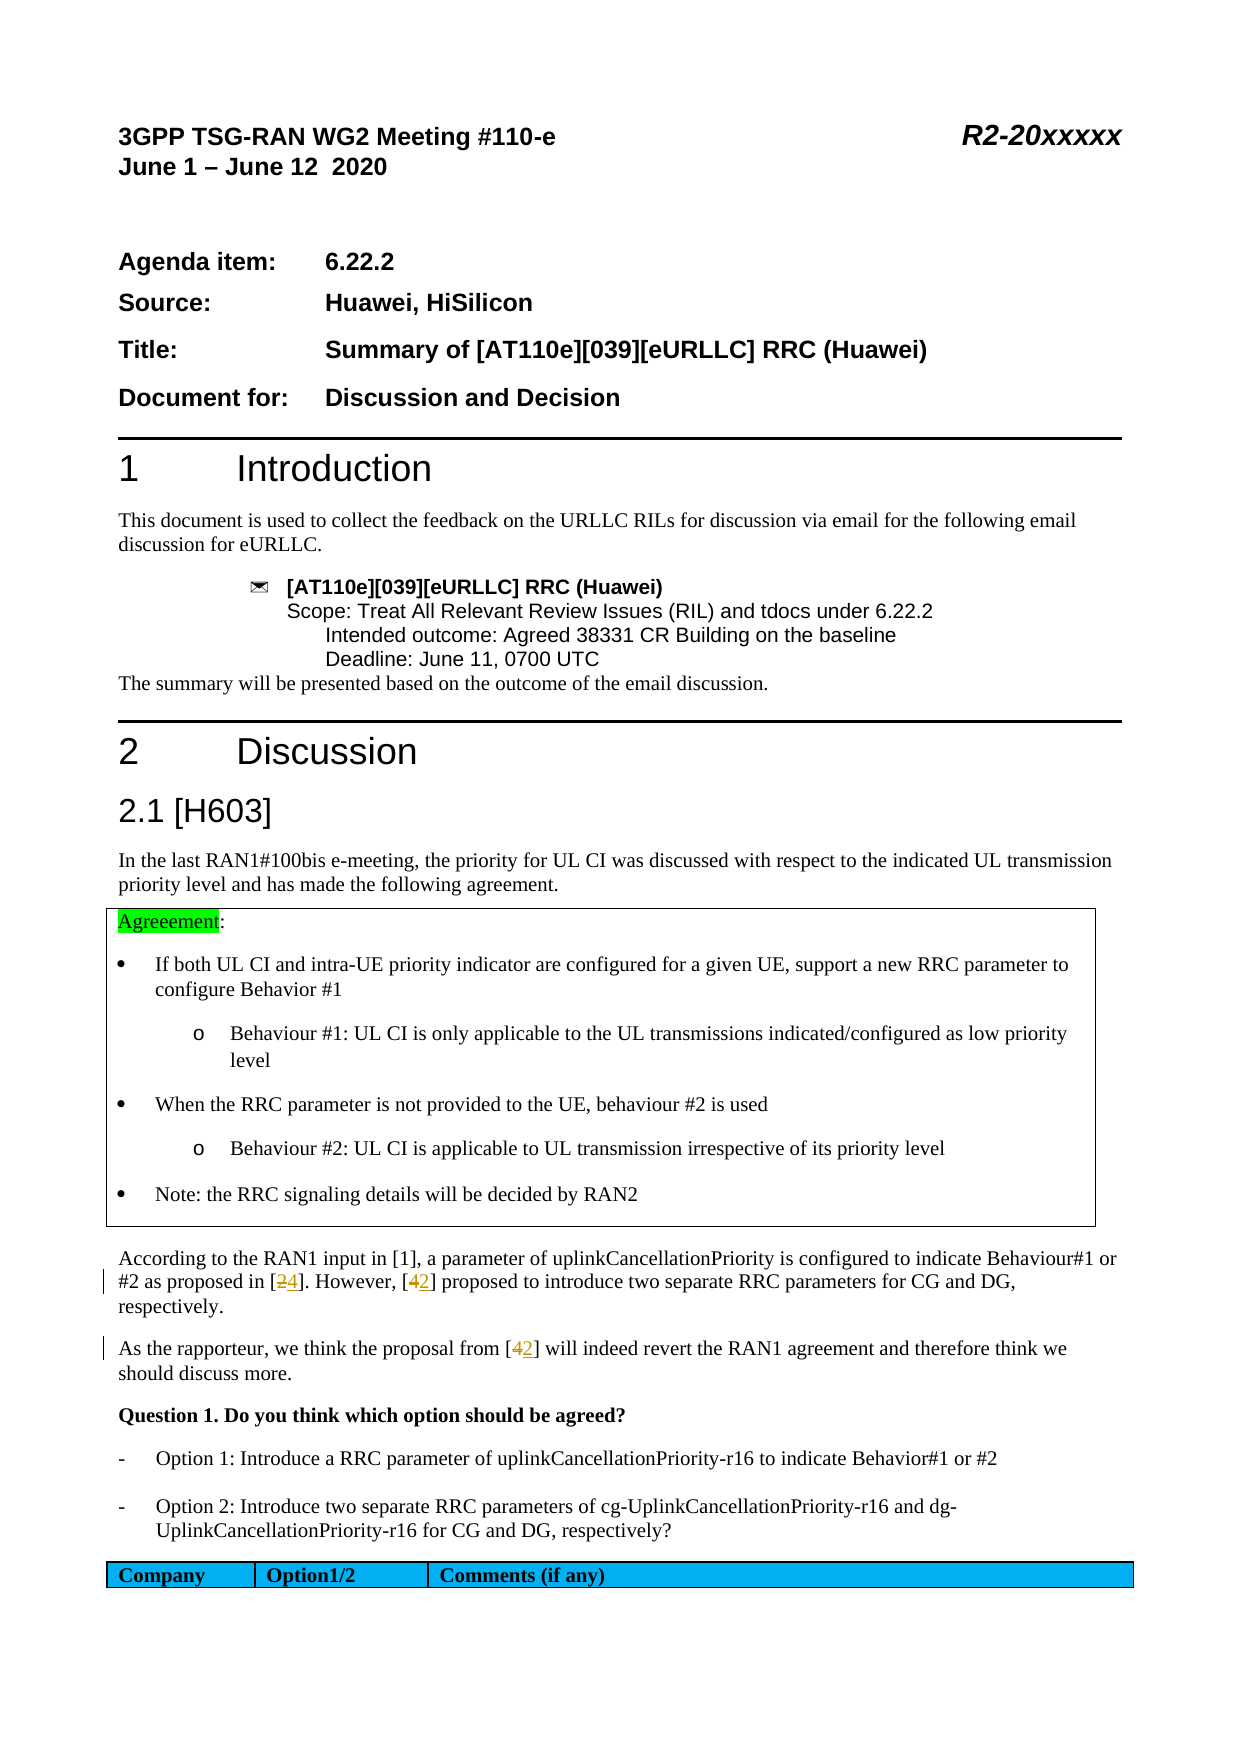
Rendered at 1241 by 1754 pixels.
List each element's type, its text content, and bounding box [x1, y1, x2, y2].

text As the rapporteur, we think the proposal from [] will indeed revert the RAN1 agreement and therefore think we should discuss more. [118, 1336, 1122, 1384]
text Agenda item: 6.22.2 [118, 247, 1122, 275]
text 3GPP TSG-RAN WG2 Meeting #110-e R2-20xxxxx [118, 118, 1122, 152]
subtitle 1 Introduction [118, 440, 1122, 489]
text [AT110e][039][eURLLC] RRC (Huawei) [249, 575, 1122, 599]
table_header Company [108, 1563, 254, 1587]
text Intended outcome: Agreed 38331 CR Building on the baseline [296, 623, 1122, 647]
text Deadline: June 11, 0700 UTC [296, 647, 1122, 671]
table_header Comments (if any) [429, 1563, 1133, 1587]
subtitle 2 Discussion [118, 723, 1122, 772]
text According to the RAN1 input in [1], a parameter of uplinkCancellationPriority is configured to indicate Behaviour#1 or #2 as proposed in []. However, [] proposed to introduce two separate RRC parameters for CG and DG, respectively. [118, 958, 1122, 1318]
text This document is used to collect the feedback on the URLLC RILs for discussion via email for the following email discussion for eURLLC. [118, 508, 1122, 556]
list Option 2: Introduce two separate RRC parameters of cg-UplinkCancellationPriority-r16 and dg-UplinkCancellationPriority-r16 for CG and DG, respectively? [118, 1494, 1122, 1542]
text In the last RAN1#100bis e-meeting, the priority for UL CI was discussed with respect to the indicated UL transmission priority level and has made the following agreement. [118, 848, 1122, 896]
list Option 1: Introduce a RRC parameter of uplinkCancellationPriority-r16 to indicate Behavior#1 or #2 [118, 1446, 1122, 1470]
text Scope: Treat All Relevant Review Issues (RIL) and tdocs under 6.22.2 [287, 599, 1122, 623]
text Title: Summary of [AT110e][039][eURLLC] RRC (Huawei) [118, 335, 1122, 364]
table_header Option1/2 [256, 1563, 427, 1587]
text Document for: Discussion and Decision [118, 383, 1122, 412]
subtitle 2.1 [H603] [118, 791, 1122, 829]
text The summary will be presented based on the outcome of the email discussion. [118, 671, 1122, 695]
text Source: Huawei, HiSilicon [118, 288, 1122, 317]
table_header Agreeement: If both UL CI and intra-UE priority indicator are configured for a given UE, support a new RRC parameter to configure Behavior #1 Behaviour #1: UL CI is only applicable to the UL transmissions indicated/configured as low priority level When the RRC parameter is not provided to the UE, behaviour #2 is used Behaviour #2: UL CI is applicable to UL transmission irrespective of its priority level Note: the RRC signaling details will be decided by RAN2 [107, 909, 1095, 1226]
text Question 1. Do you think which option should be agreed? [118, 1403, 1122, 1427]
text June 1 – June 12 2020 [118, 152, 1122, 180]
